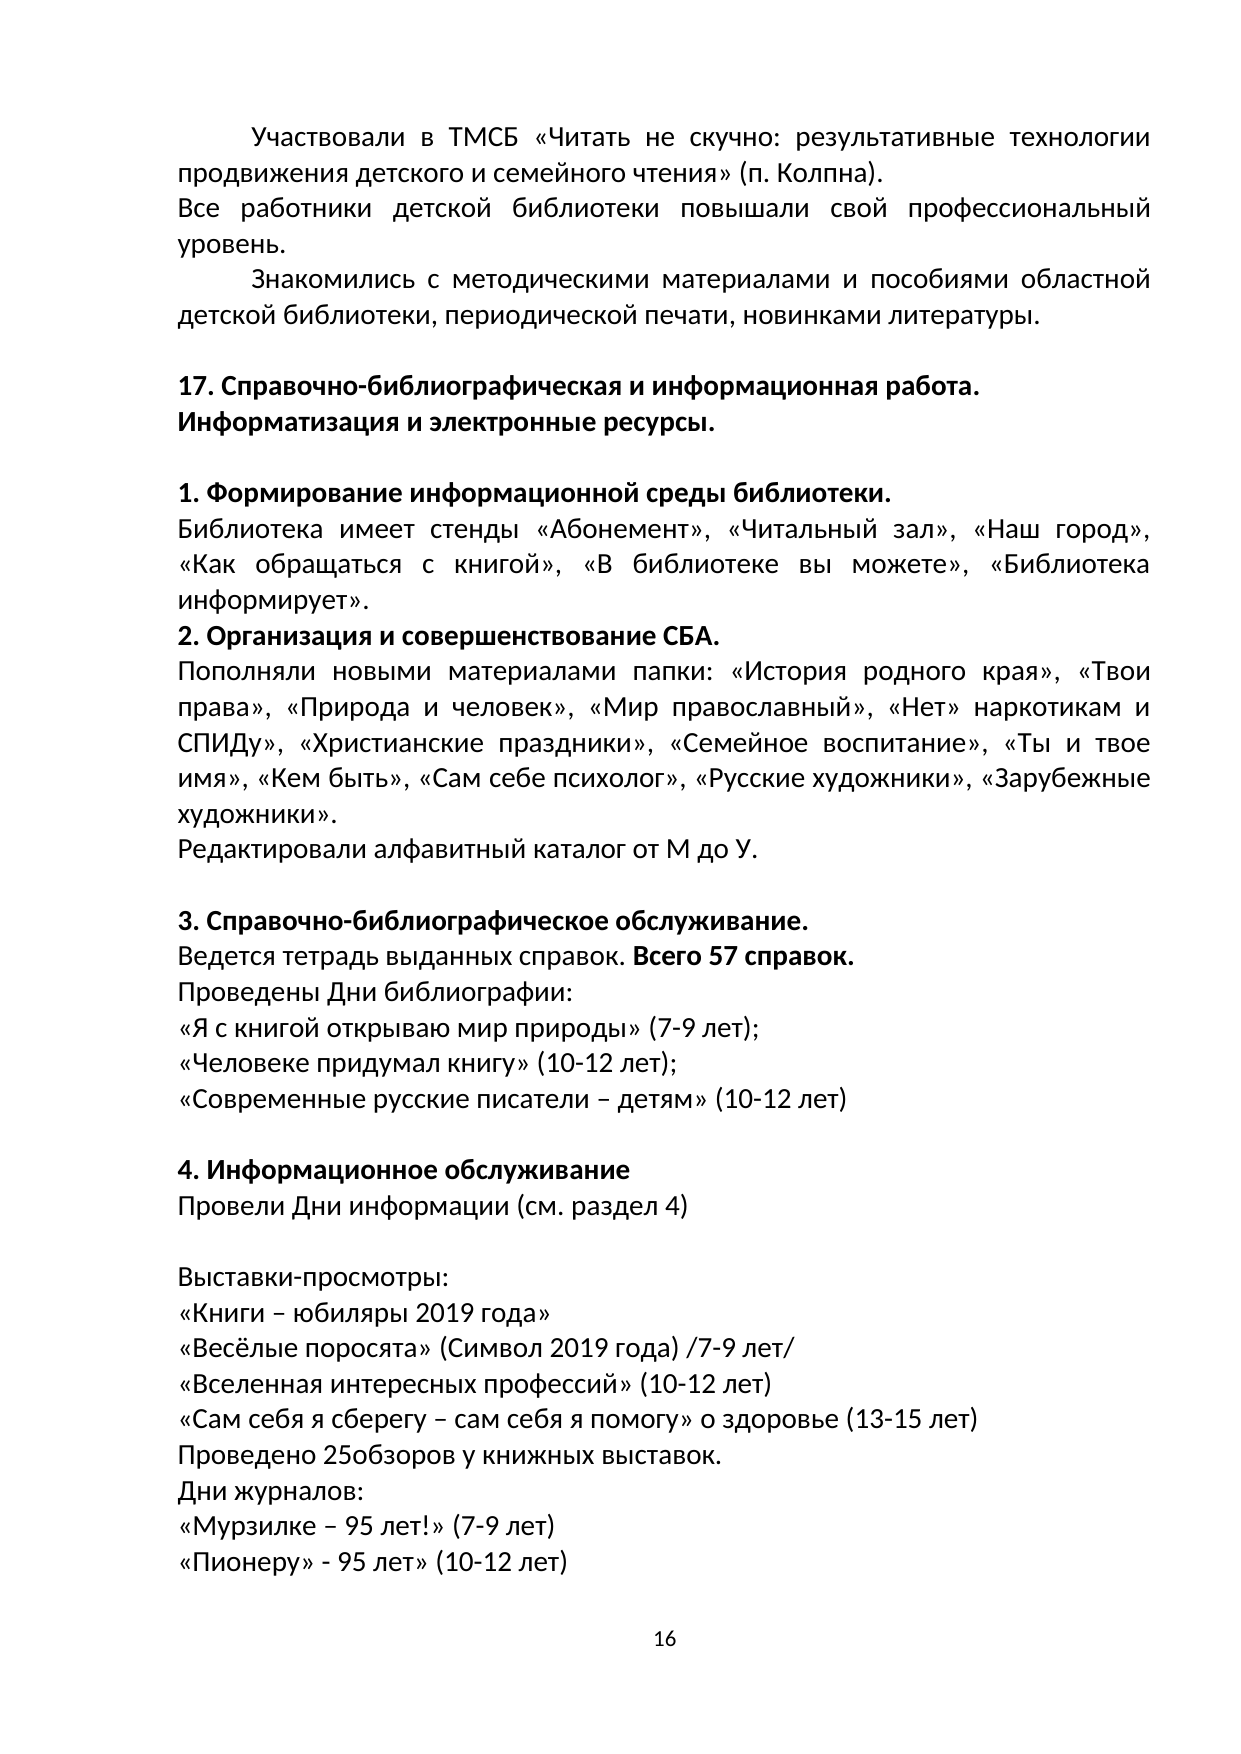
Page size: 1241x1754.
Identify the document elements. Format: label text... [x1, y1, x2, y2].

text 17. Справочно-библиографическая и информационная работа. [177, 367, 1152, 403]
text «Вселенная интересных профессий» (10-12 лет) [177, 1365, 1152, 1401]
text Проведено 25обзоров у книжных выставок. [177, 1436, 1152, 1472]
text «Весёлые поросята» (Символ 2019 года) /7-9 лет/ [177, 1329, 1152, 1365]
text «Я с книгой открываю мир природы» (7-9 лет); [177, 1009, 1152, 1044]
text «Сам себя я сберегу – сам себя я помогу» о здоровье (13-15 лет) [177, 1401, 1152, 1436]
text Редактировали алфавитный каталог от М до У. [177, 831, 1152, 866]
text «Современные русские писатели – детям» (10-12 лет) [177, 1080, 1152, 1116]
text «Человеке придумал книгу» (10-12 лет); [177, 1044, 1152, 1080]
text Пополняли новыми материалами папки: «История родного края», «Твои права», «Природа и человек», «Мир православный», «Нет» наркотикам и СПИДу», «Христианские праздники», «Семейное воспитание», «Ты и твое имя», «Кем быть», «Сам себе психолог», «Русские художники», «Зарубежные художники». [177, 652, 1152, 831]
text Проведены Дни библиографии: [177, 973, 1152, 1009]
text Все работники детской библиотеки повышали свой профессиональный уровень. [177, 189, 1152, 261]
text 2. Организация и совершенствование СБА. [177, 617, 1152, 652]
text Знакомились с методическими материалами и пособиями областной детской библиотеки, периодической печати, новинками литературы. [177, 261, 1152, 332]
text Участвовали в ТМСБ «Читать не скучно: результативные технологии продвижения детского и семейного чтения» (п. Колпна). [177, 118, 1152, 189]
text «Пионеру» - 95 лет» (10-12 лет) [177, 1543, 1152, 1579]
text Ведется тетрадь выданных справок. Всего 57 справок. [177, 937, 1152, 973]
text 1. Формирование информационной среды библиотеки. [177, 474, 1152, 510]
text Информатизация и электронные ресурсы. [177, 403, 1152, 439]
text 3. Справочно-библиографическое обслуживание. [177, 902, 1152, 937]
text Провели Дни информации (см. раздел 4) [177, 1187, 1152, 1222]
text «Книги – юбиляры 2019 года» [177, 1294, 1152, 1329]
text Библиотека имеет стенды «Абонемент», «Читальный зал», «Наш город», «Как обращаться с книгой», «В библиотеке вы можете», «Библиотека информирует». [177, 510, 1152, 617]
text «Мурзилке – 95 лет!» (7-9 лет) [177, 1507, 1152, 1543]
text Дни журналов: [177, 1472, 1152, 1507]
text 4. Информационное обслуживание [177, 1151, 1152, 1187]
text Выставки-просмотры: [177, 1258, 1152, 1294]
